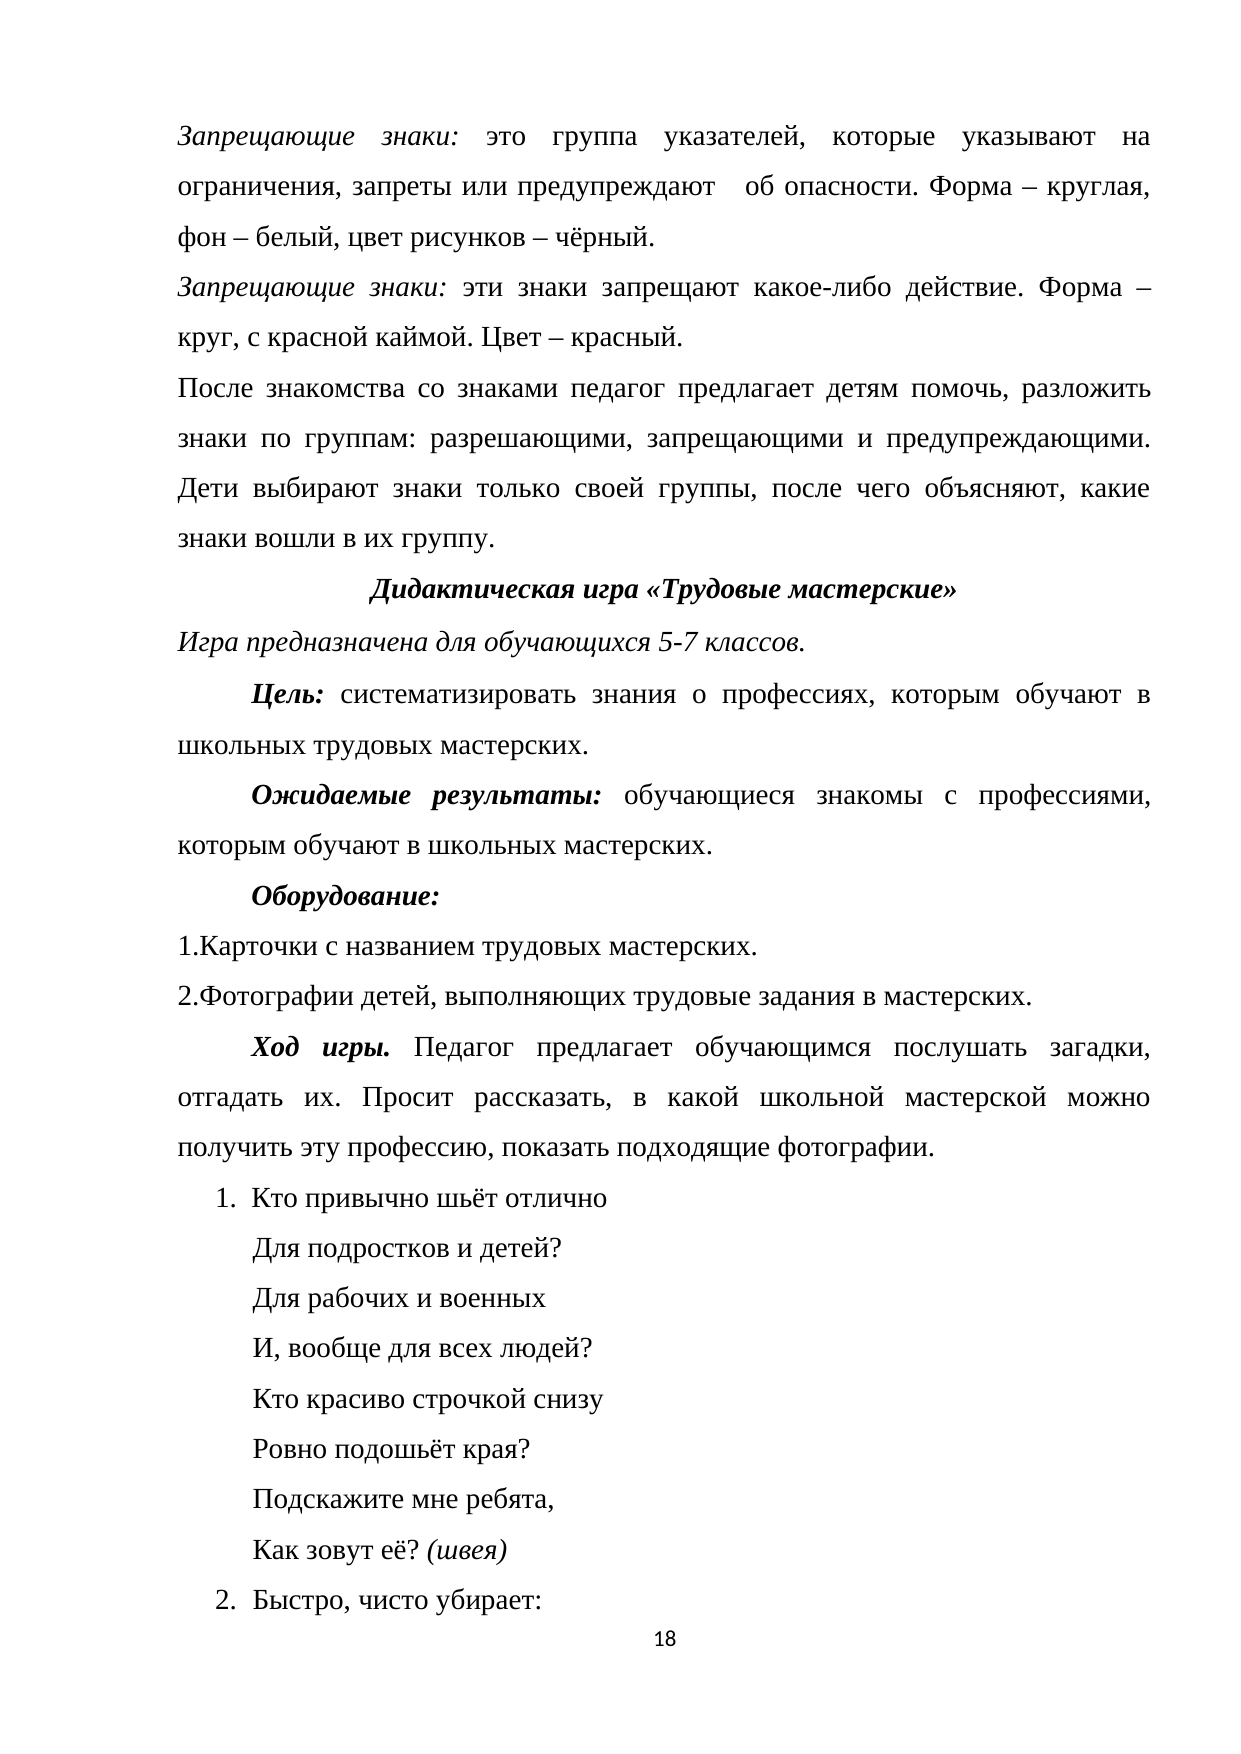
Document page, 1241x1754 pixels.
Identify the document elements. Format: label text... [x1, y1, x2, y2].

text Оборудование: [177, 878, 1152, 911]
text Ожидаемые результаты: обучающиеся знакомы с профессиями, которым обучают в школьных мастерских. [177, 777, 1152, 861]
list Для рабочих и военных [252, 1280, 1152, 1314]
text 1.Карточки с названием трудовых мастерских. [177, 928, 1152, 962]
list И, вообще для всех людей? [252, 1331, 1152, 1364]
list Как зовут её? (швея) [252, 1532, 1152, 1565]
text Цель: систематизировать знания о профессиях, которым обучают в школьных трудовых мастерских. [177, 677, 1152, 760]
text Игра предназначена для обучающихся 5-7 классов. [177, 624, 1152, 657]
text Дидактическая игра «Трудовые мастерские» [177, 571, 1152, 604]
list Кто привычно шьёт отлично [215, 1180, 1152, 1213]
list Быстро, чисто убирает: [215, 1582, 1152, 1616]
text Ход игры. Педагог предлагает обучающимся послушать загадки, отгадать их. Просит рассказать, в какой школьной мастерской можно получить эту профессию, показать подходящие фотографии. [177, 1029, 1152, 1163]
text После знакомства со знаками педагог предлагает детям помочь, разложить знаки по группам: разрешающими, запрещающими и предупреждающими. Дети выбирают знаки только своей группы, после чего объясняют, какие знаки вошли в их группу. [177, 370, 1152, 470]
list Подскажите мне ребята, [252, 1482, 1152, 1515]
text 2.Фотографии детей, выполняющих трудовые задания в мастерских. [177, 978, 1152, 1012]
list Кто красиво строчкой снизу [252, 1381, 1152, 1414]
text Запрещающие знаки: это группа указателей, которые указывают на ограничения, запреты или предупреждают об опасности. Форма – круглая, фон – белый, цвет рисунков – чёрный. [177, 118, 1152, 252]
text Запрещающие знаки: эти знаки запрещают какое-либо действие. Форма – круг, с красной каймой. Цвет – красный. [177, 269, 1152, 353]
text После знакомства со знаками педагог предлагает детям помочь, разложить знаки по группам: разрешающими, запрещающими и предупреждающими. Дети выбирают знаки только своей группы, после чего объясняют, какие знаки вошли в их группу. [177, 504, 1152, 554]
list Ровно подошьёт края? [252, 1431, 1152, 1465]
list Для подростков и детей? [252, 1230, 1152, 1263]
